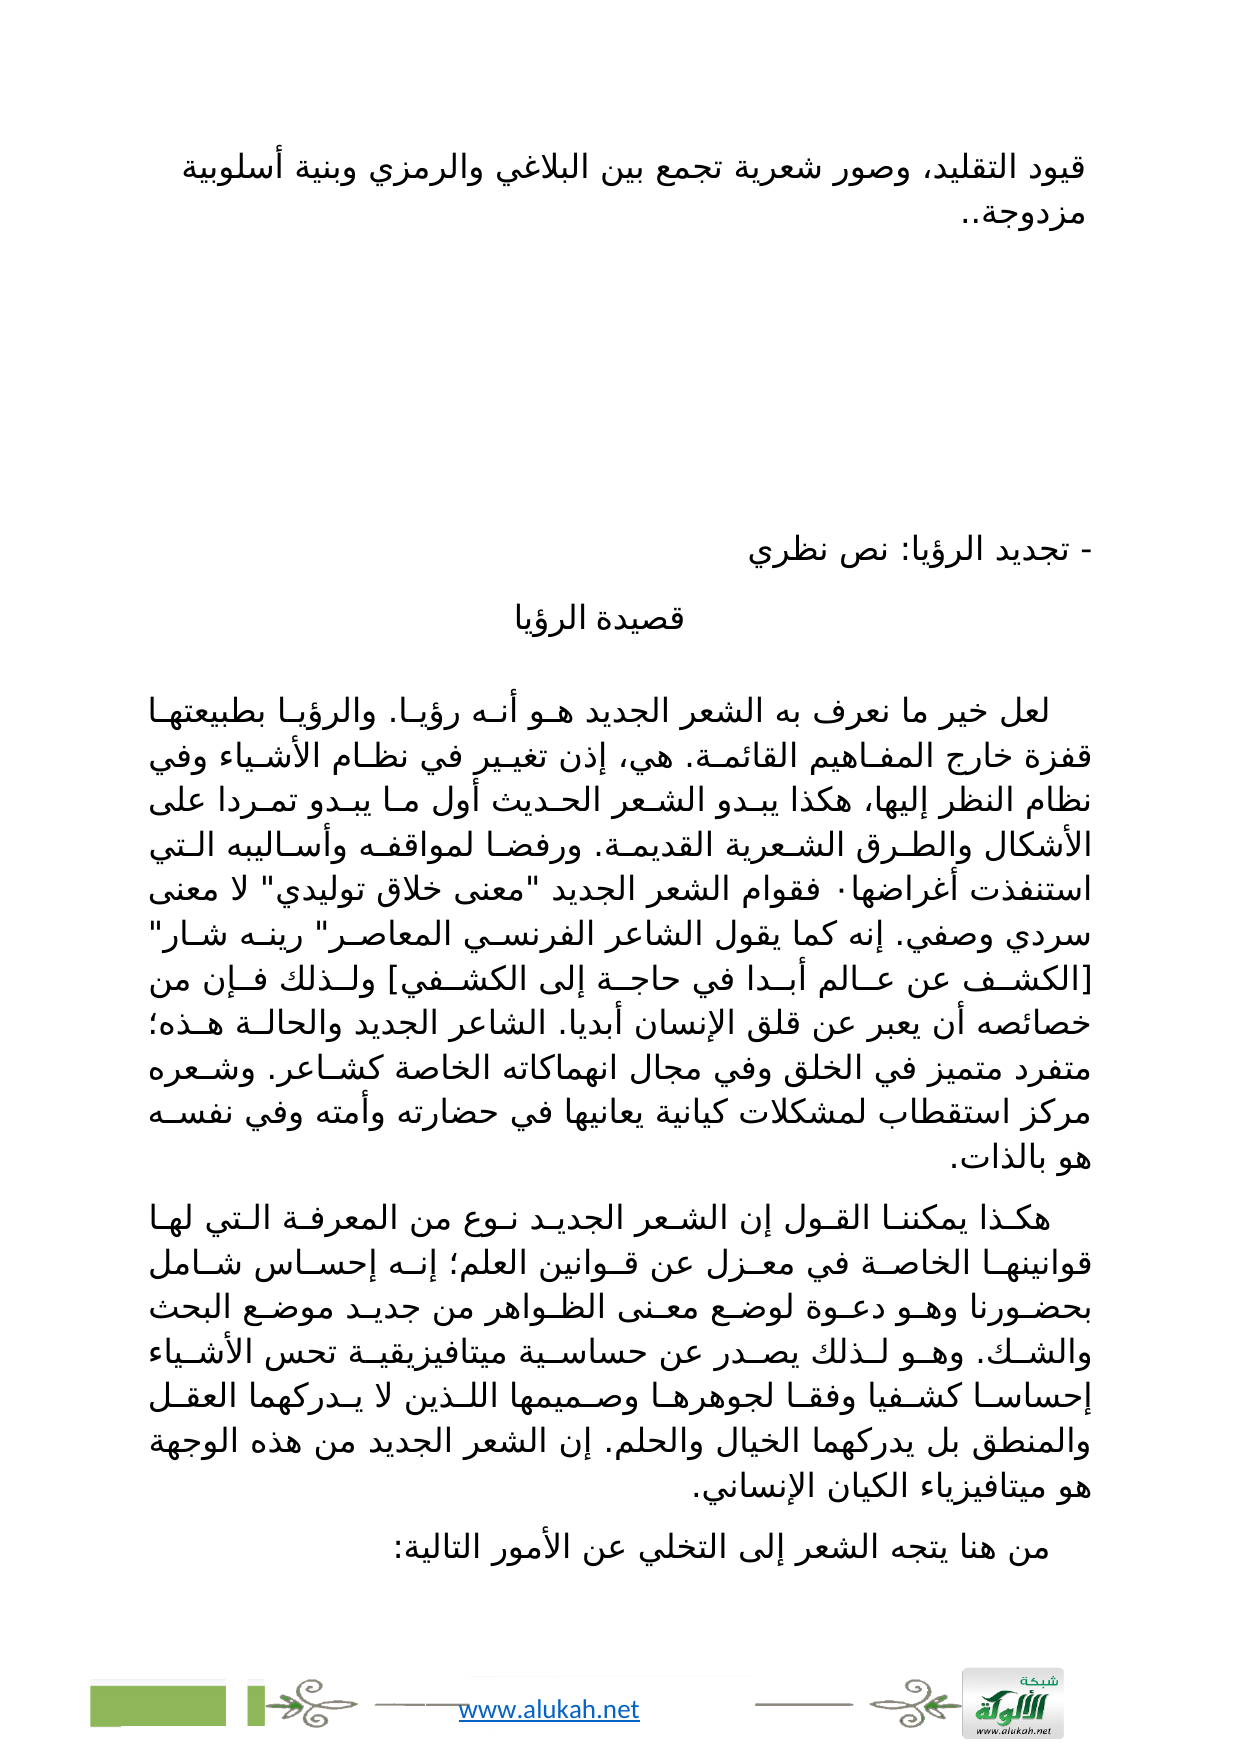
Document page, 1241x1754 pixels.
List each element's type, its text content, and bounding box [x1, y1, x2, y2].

text لعل خير ما نعرف به الشعر الجديد هو أنه رؤيا. والرؤيا بطبيعتها قفزة خارج المفاهيم القائمة. هي، إذن تغيير في نظام الأشياء وفي نظام النظر إليها، هكذا يبدو الشعر الحديث أول ما يبدو تمردا على الأشكال والطرق الشعرية القديمة.‏ ورفضا لمواقفه وأساليبه التي استنفذت أغراضها٠‏ فقوام الشعر الجديد "معنى خلاق توليدي" لا معنى سردي وصفي. إنه كما يقول الشاعر الفرنسي المعاصر" رينه شار" [الكشف عن عالم أبدا في حاجة إلى الكشفي] ولذلك فإن من خصائصه أن يعبر عن قلق الإنسان أبديا. الشاعر الجديد والحالة هذه؛ متفرد متميز في الخلق وفي مجال انهماكاته الخاصة كشاعر. وشعره مركز استقطاب لمشكلات كيانية يعانيها في حضارته وأمته وفي نفسه هو بالذات. [148, 691, 1092, 1176]
text - تجديد الرؤيا: نص نظري [148, 529, 1092, 568]
picture [88, 1664, 1064, 1746]
subtitle قصيدة الرؤيا [148, 598, 1092, 637]
text من هنا يتجه الشعر إلى التخلي عن الأمور التالية: [148, 1527, 1092, 1566]
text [148, 148, 1087, 231]
text هكذا يمكننا القول إن الشعر الجديد نوع من المعرفة التي لها قوانينها الخاصة في معزل عن قوانين العلم؛ إنه إحساس شامل بحضورنا وهو دعوة لوضع معنى الظواهر من جديد موضع البحث والشك. وهو لذلك يصدر عن حساسية ميتافيزيقية تحس الأشياء إحساسا كشفيا وفقا لجوهرها وصميمها اللذين لا يدركهما العقل والمنطق بل يدركهما الخيال والحلم. إن الشعر الجديد من هذه الوجهة هو ميتافيزياء الكيان الإنساني. [148, 1198, 1092, 1505]
picture [426, 1685, 695, 1740]
